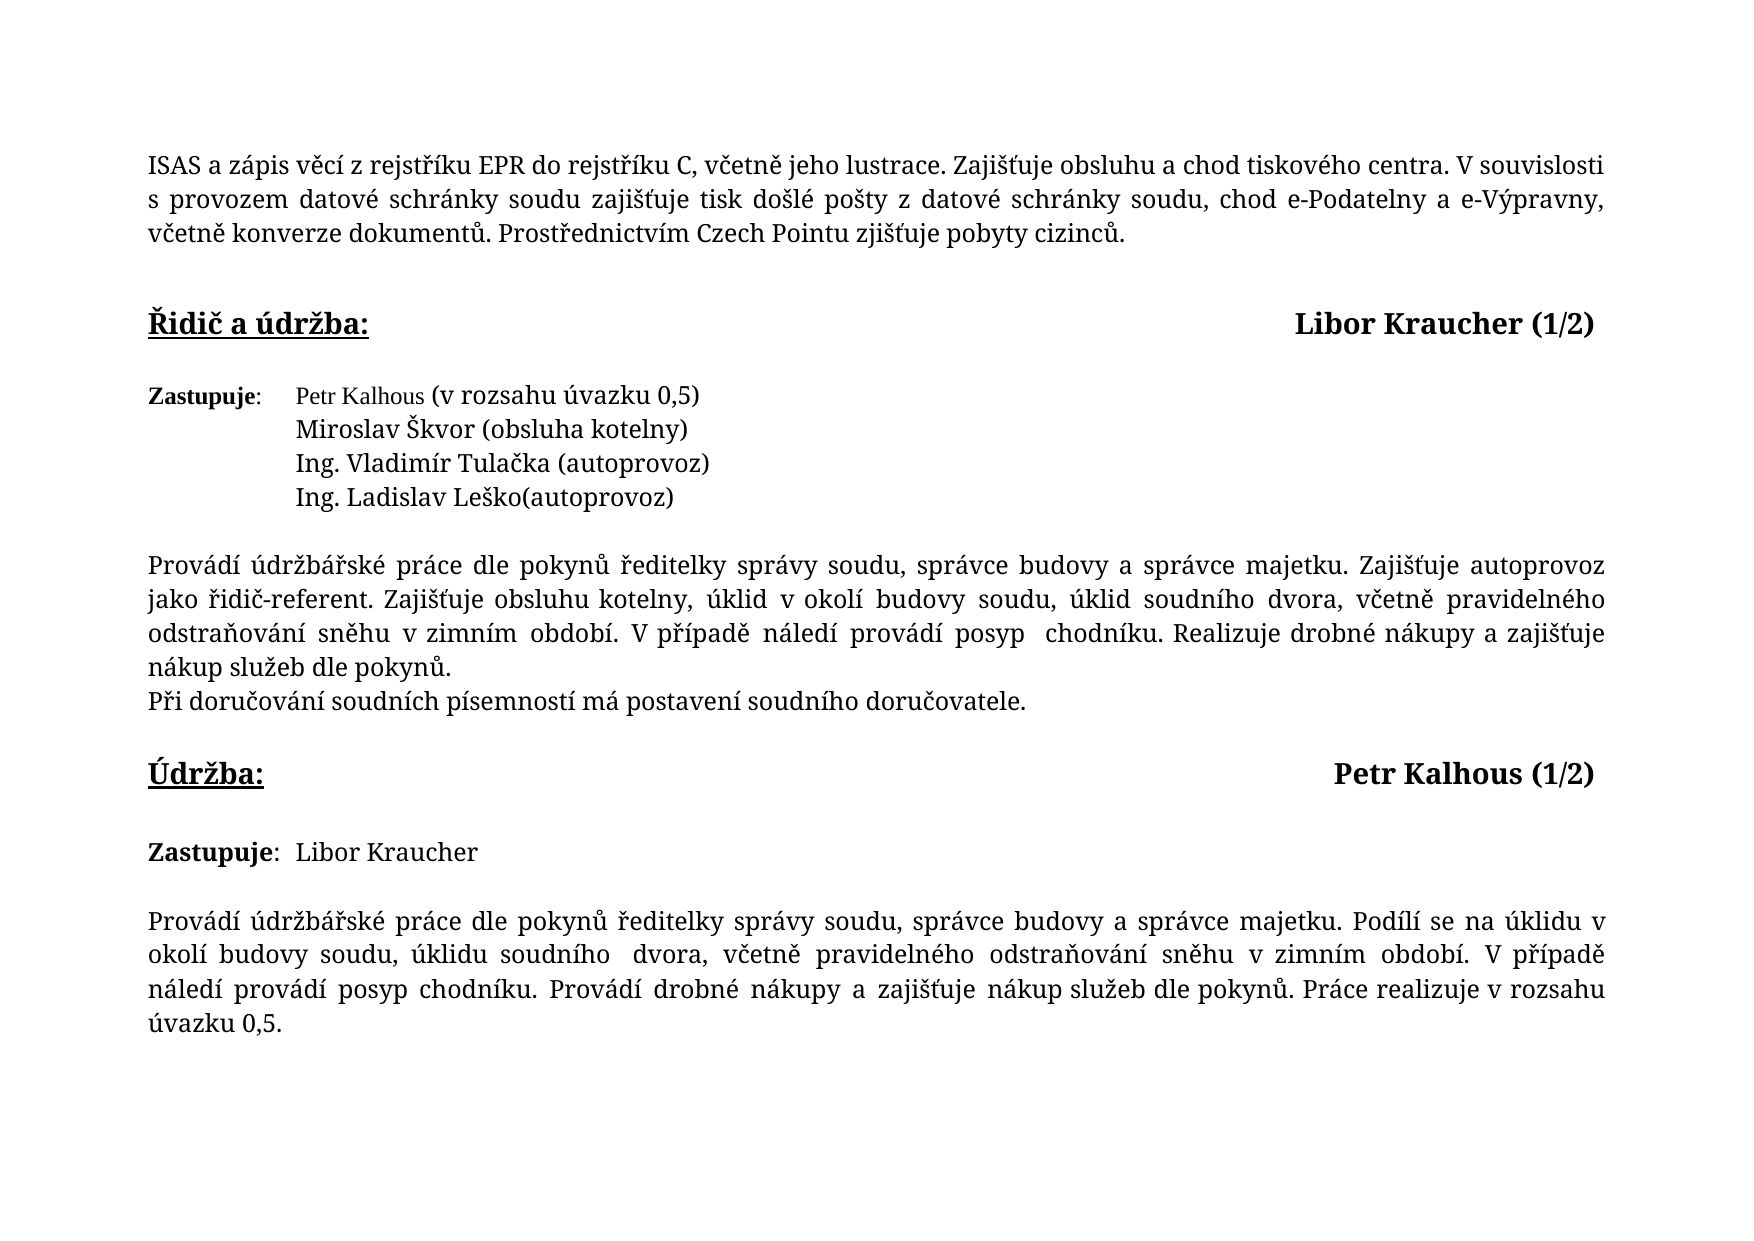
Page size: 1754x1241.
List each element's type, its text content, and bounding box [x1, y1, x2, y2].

text Zastupuje: Libor Kraucher [148, 835, 1606, 869]
text Ing. Vladimír Tulačka (autoprovoz) [148, 446, 1606, 480]
text Při doručování soudních písemností má postavení soudního doručovatele. [148, 684, 1606, 718]
text Provádí údržbářské práce dle pokynů ředitelky správy soudu, správce budovy a správce majetku. Zajišťuje autoprovoz jako řidič-referent. Zajišťuje obsluhu kotelny, úklid v okolí budovy soudu, úklid soudního dvora, včetně pravidelného odstraňování sněhu v zimním období. V případě náledí provádí posyp chodníku. Realizuje drobné nákupy a zajišťuje nákup služeb dle pokynů. [148, 547, 1605, 684]
subtitle Řidič a údržba: Libor Kraucher (1/2) [148, 303, 1606, 343]
text Zastupuje: Petr Kalhous (v rozsahu úvazku 0,5) [148, 377, 1606, 412]
text Ing. Ladislav Leško(autoprovoz) [148, 480, 1606, 514]
text Miroslav Škvor (obsluha kotelny) [148, 412, 1606, 446]
subtitle Údržba: Petr Kalhous (1/2) [148, 753, 1606, 793]
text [148, 148, 1605, 250]
text Provádí údržbářské práce dle pokynů ředitelky správy soudu, správce budovy a správce majetku. Podílí se na úklidu v okolí budovy soudu, úklidu soudního dvora, včetně pravidelného odstraňování sněhu v zimním období. V případě náledí provádí posyp chodníku. Provádí drobné nákupy a zajišťuje nákup služeb dle pokynů. Práce realizuje v rozsahu úvazku 0,5. [148, 903, 1606, 1039]
